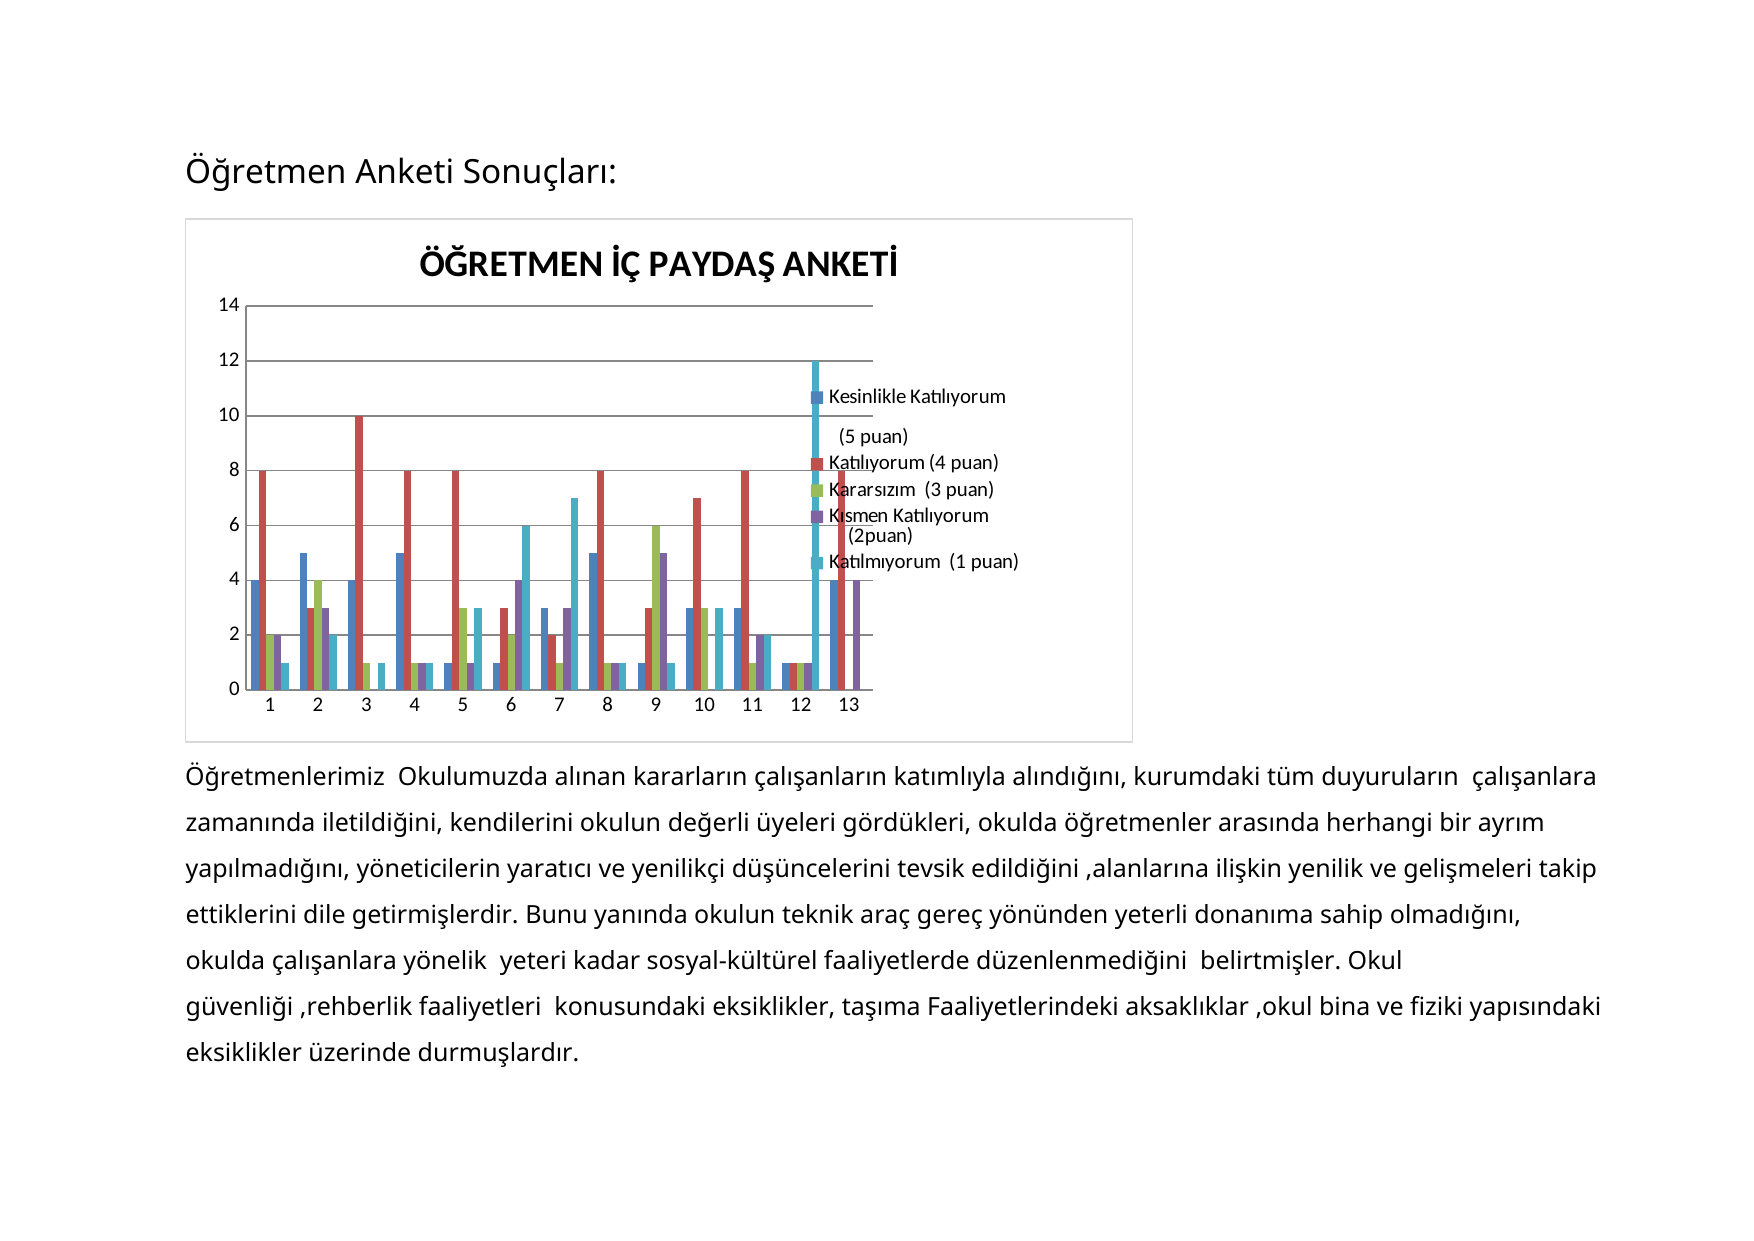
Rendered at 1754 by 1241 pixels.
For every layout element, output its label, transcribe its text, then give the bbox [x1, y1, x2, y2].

text Öğretmenlerimiz Okulumuzda alınan kararların çalışanların katımlıyla alındığını, kurumdaki tüm duyuruların çalışanlara zamanında iletildiğini, kendilerini okulun değerli üyeleri gördükleri, okulda öğretmenler arasında herhangi bir ayrım yapılmadığını, yöneticilerin yaratıcı ve yenilikçi düşüncelerini tevsik edildiğini ,alanlarına ilişkin yenilik ve gelişmeleri takip ettiklerini dile getirmişlerdir. Bunu yanında okulun teknik araç gereç yönünden yeterli donanıma sahip olmadığını, okulda çalışanlara yönelik yeteri kadar sosyal-kültürel faaliyetlerde düzenlenmediğini belirtmişler. Okul güvenliği ,rehberlik faaliyetleri konusundaki eksiklikler, taşıma Faaliyetlerindeki aksaklıklar ,okul bina ve fiziki yapısındaki eksiklikler üzerinde durmuşlardır. [185, 759, 1606, 1069]
subtitle Öğretmen Anketi Sonuçları: [185, 148, 1606, 193]
